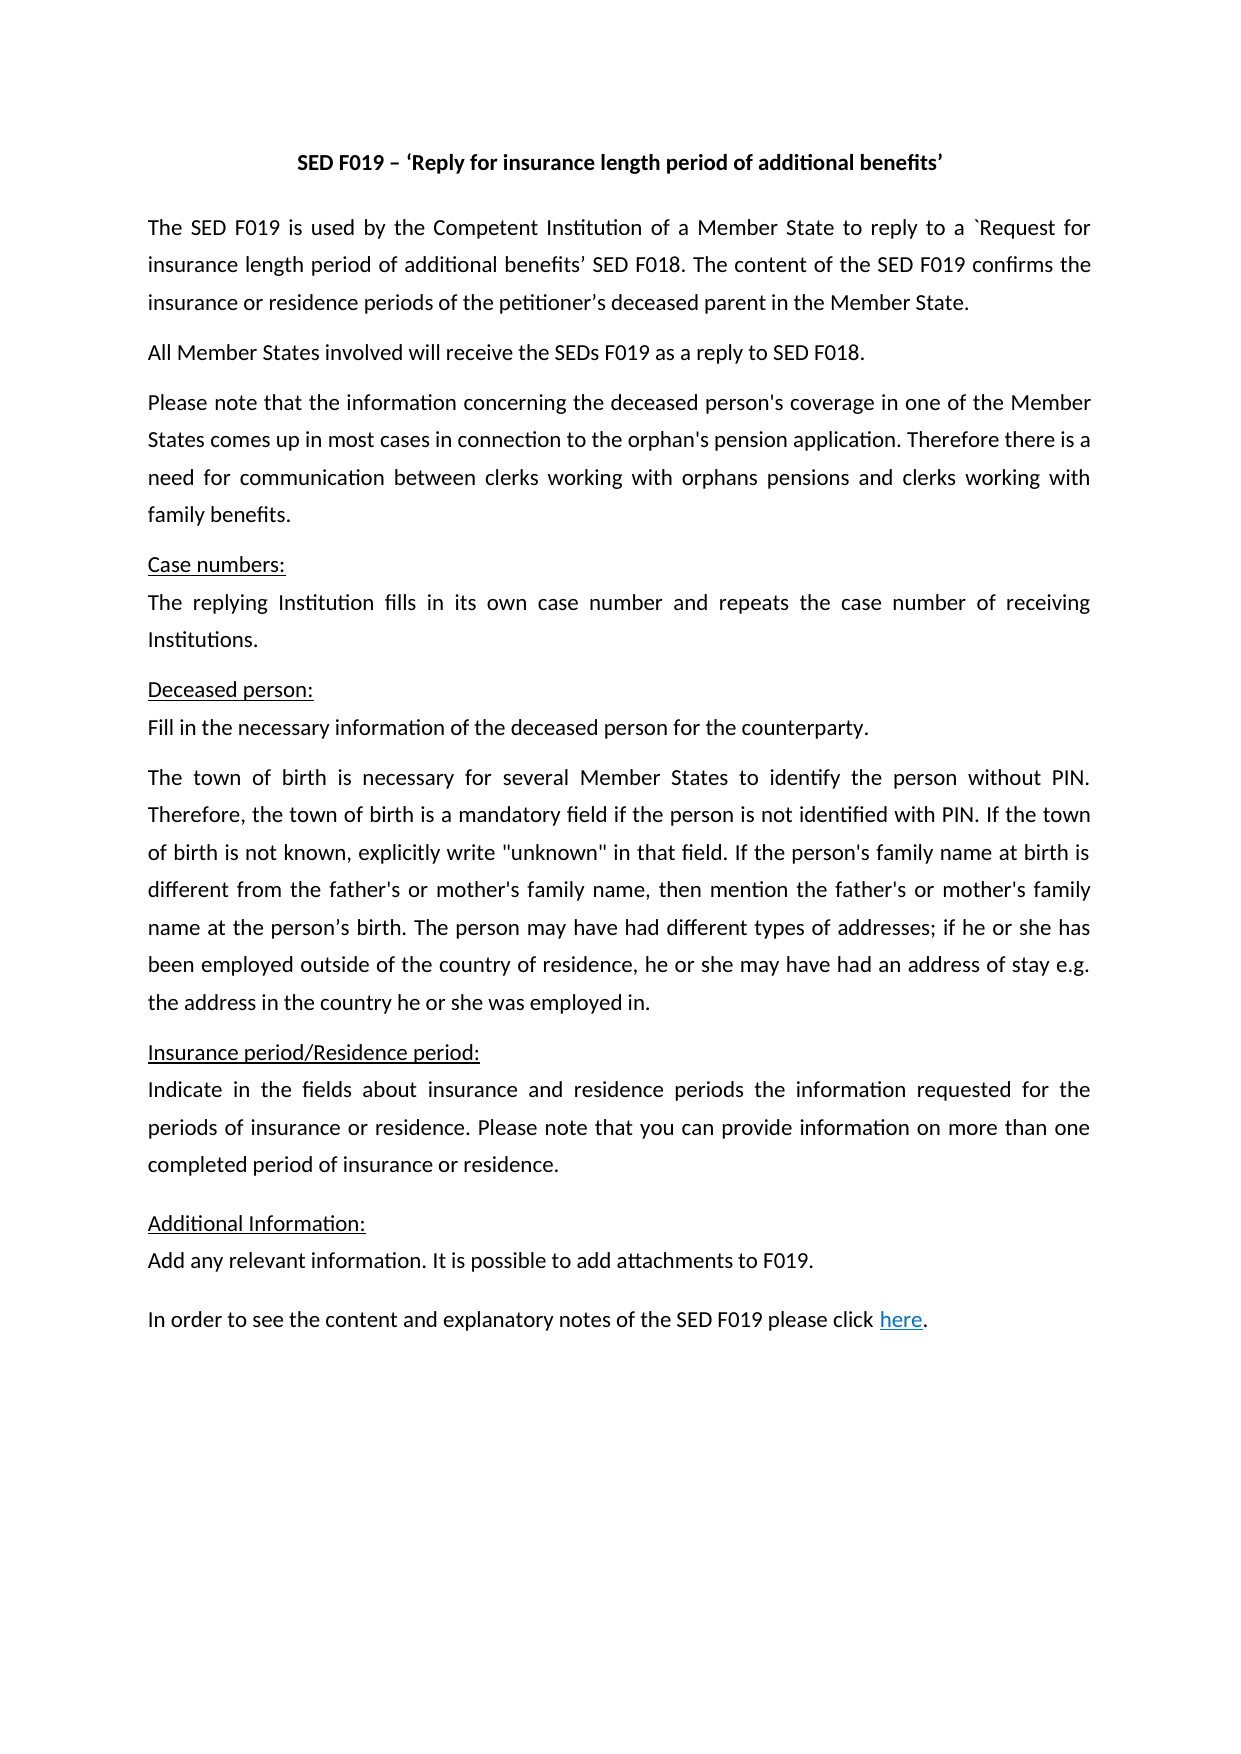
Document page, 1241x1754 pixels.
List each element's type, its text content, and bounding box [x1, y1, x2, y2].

text Deceased person: [148, 666, 1093, 704]
text Case numbers: [148, 541, 1093, 579]
text SED F019 – ‘Reply for insurance length period of additional benefits’ [148, 148, 1093, 176]
text In order to see the content and explanatory notes of the SED F019 please click here. [148, 1295, 1093, 1333]
text Insurance period/Residence period: [148, 1029, 1093, 1066]
text Fill in the necessary information of the deceased person for the counterparty. [148, 704, 1093, 741]
text The replying Institution fills in its own case number and repeats the case number of receiving Institutions. [148, 579, 1093, 654]
text Please note that the information concerning the deceased person's coverage in one of the Member States comes up in most cases in connection to the orphan's pension application. Therefore there is a need for communication between clerks working with orphans pensions and clerks working with family benefits. [148, 379, 1093, 529]
text All Member States involved will receive the SEDs F019 as a reply to SED F018. [148, 329, 1093, 366]
text Add any relevant information. It is possible to add attachments to F019. [148, 1237, 1093, 1274]
text Indicate in the fields about insurance and residence periods the information requested for the periods of insurance or residence. Please note that you can provide information on more than one completed period of insurance or residence. [148, 1066, 1093, 1179]
text Additional Information: [148, 1199, 1093, 1237]
text The town of birth is necessary for several Member States to identify the person without PIN. Therefore, the town of birth is a mandatory field if the person is not identified with PIN. If the town of birth is not known, explicitly write "unknown" in that field. If the person's family name at birth is different from the father's or mother's family name, then mention the father's or mother's family name at the person’s birth. The person may have had different types of addresses; if he or she has been employed outside of the country of residence, he or she may have had an address of stay e.g. the address in the country he or she was employed in. [148, 754, 1093, 1016]
text The SED F019 is used by the Competent Institution of a Member State to reply to a `Request for insurance length period of additional benefits’ SED F018. The content of the SED F019 confirms the insurance or residence periods of the petitioner’s deceased parent in the Member State. [148, 204, 1093, 316]
